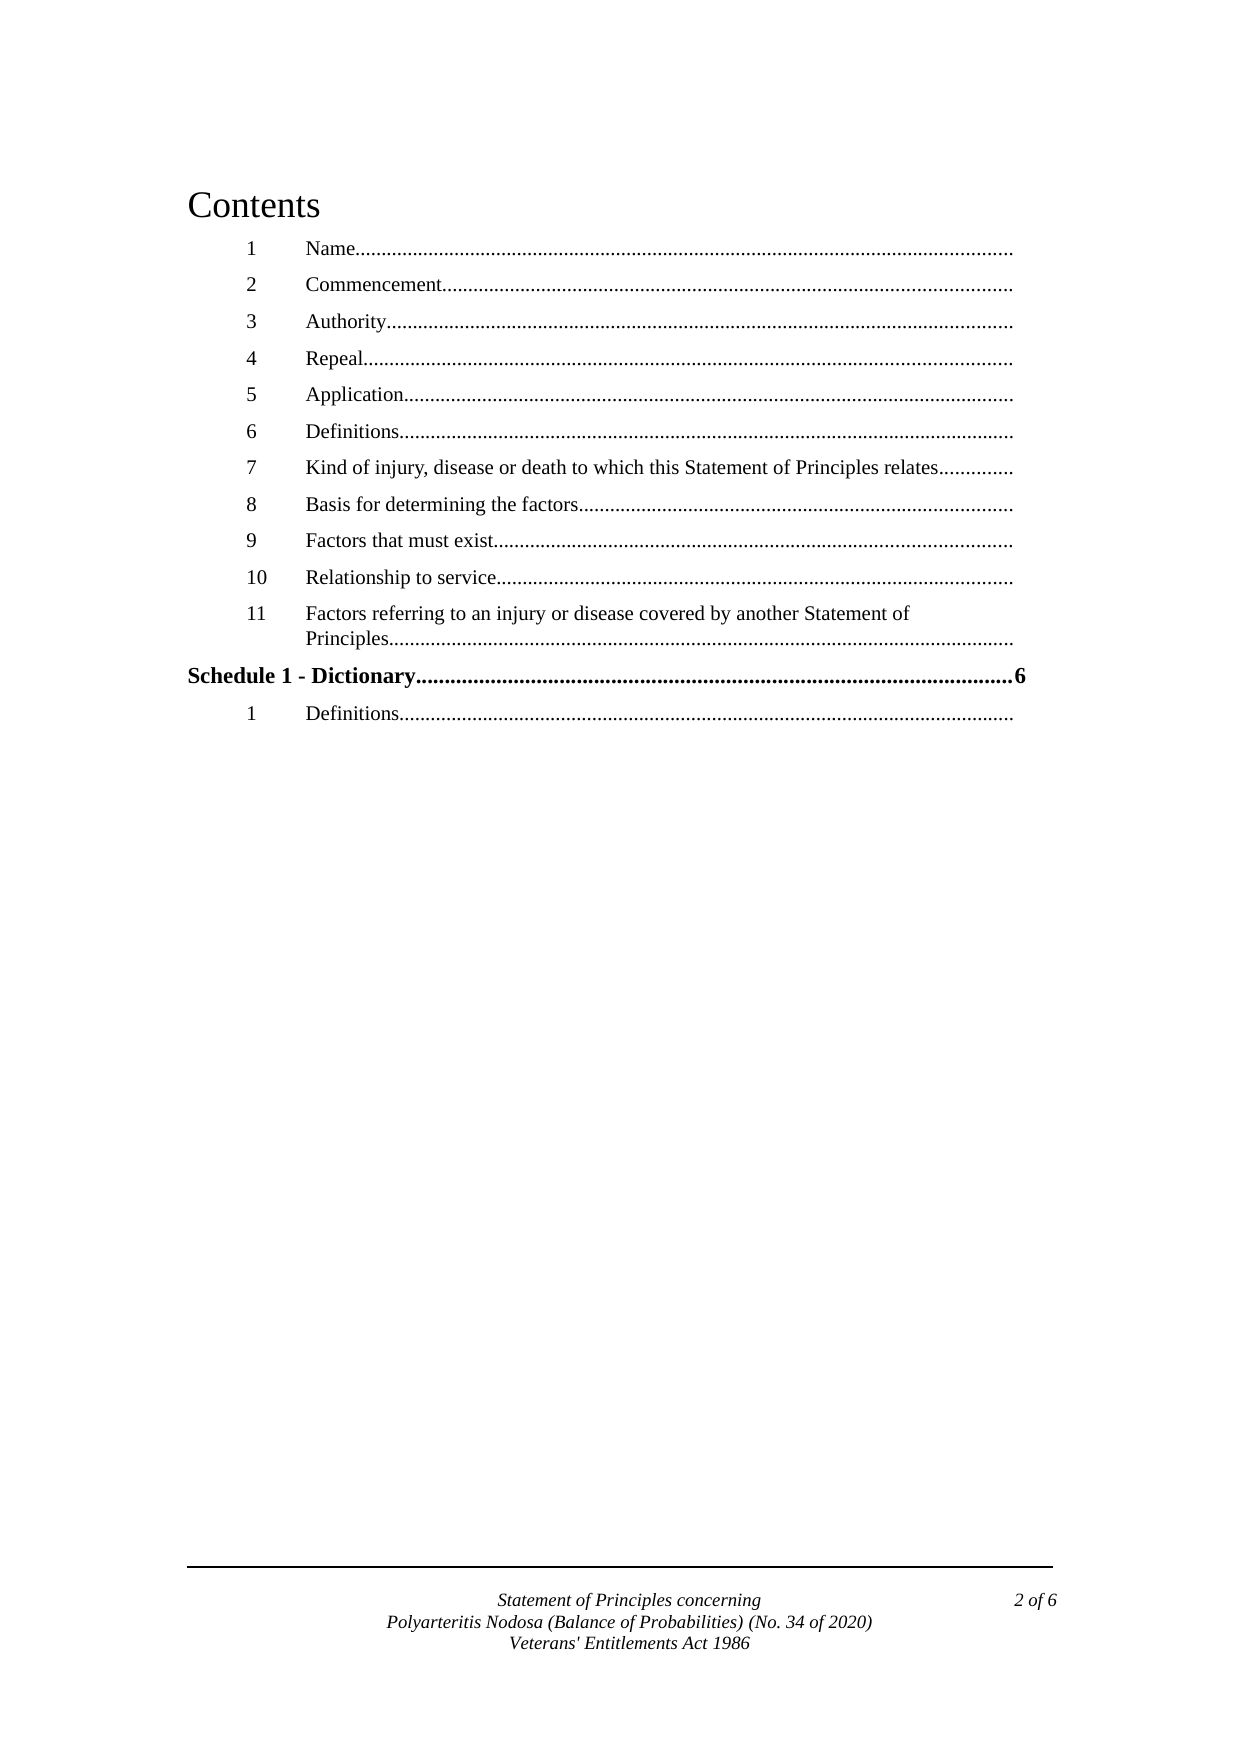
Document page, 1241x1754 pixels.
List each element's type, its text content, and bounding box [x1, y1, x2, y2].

text Schedule 1 - Dictionary 6 [187, 662, 1053, 688]
text 10 Relationship to service 5 [246, 565, 994, 589]
text 8 Basis for determining the factors 4 [246, 492, 994, 516]
text Contents [187, 192, 1053, 223]
text 2 Commencement 3 [246, 272, 994, 296]
text 3 Authority 3 [246, 309, 994, 333]
text 1 Name 3 [246, 236, 994, 260]
text 7 Kind of injury, disease or death to which this Statement of Principles relates 3 [246, 455, 994, 479]
text 4 Repeal 3 [246, 345, 994, 369]
text 5 Application 3 [246, 382, 994, 406]
text 9 Factors that must exist 4 [246, 528, 994, 552]
text 1 Definitions 6 [246, 701, 994, 725]
text 11 Factors referring to an injury or disease covered by another Statement of Principles 5 [246, 601, 994, 649]
text 6 Definitions 3 [246, 418, 994, 443]
